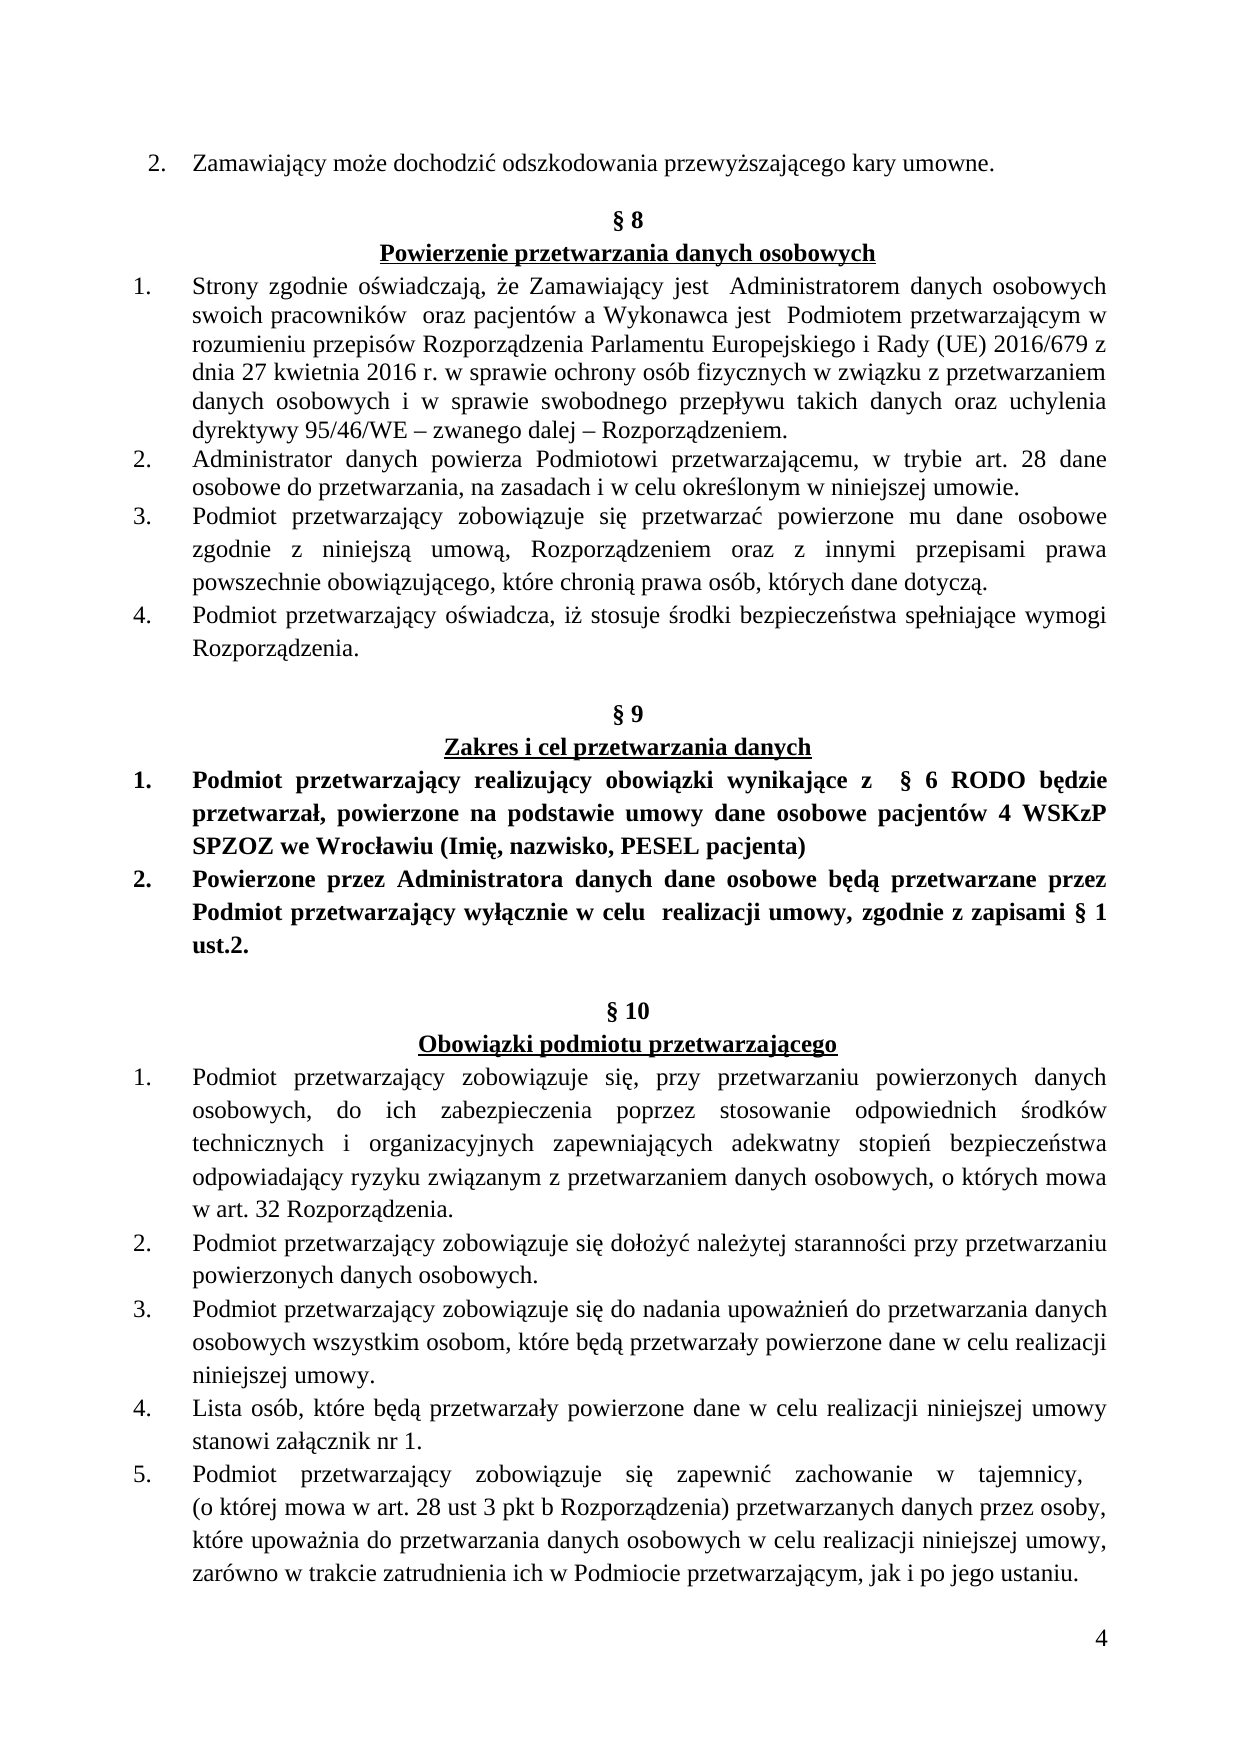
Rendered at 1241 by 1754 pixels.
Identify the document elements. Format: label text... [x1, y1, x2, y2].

list Podmiot przetwarzający realizujący obowiązki wynikające z § 6 RODO będzie przetwarzał, powierzone na podstawie umowy dane osobowe pacjentów 4 WSKzP SPZOZ we Wrocławiu (Imię, nazwisko, PESEL pacjenta) [133, 765, 1107, 860]
text Powierzenie przetwarzania danych osobowych [148, 238, 1107, 267]
list Podmiot przetwarzający zobowiązuje się zapewnić zachowanie w tajemnicy, (o której mowa w art. 28 ust 3 pkt b Rozporządzenia) przetwarzanych danych przez osoby, które upoważnia do przetwarzania danych osobowych w celu realizacji niniejszej umowy, zarówno w trakcie zatrudnienia ich w Podmiocie przetwarzającym, jak i po jego ustaniu. [133, 1459, 1107, 1587]
list Podmiot przetwarzający oświadcza, iż stosuje środki bezpieczeństwa spełniające wymogi Rozporządzenia. [133, 600, 1107, 662]
list Podmiot przetwarzający zobowiązuje się do nadania upoważnień do przetwarzania danych osobowych wszystkim osobom, które będą przetwarzały powierzone dane w celu realizacji niniejszej umowy. [133, 1294, 1107, 1388]
list Lista osób, które będą przetwarzały powierzone dane w celu realizacji niniejszej umowy stanowi załącznik nr 1. [133, 1393, 1107, 1454]
list Zamawiający może dochodzić odszkodowania przewyższającego kary umowne. [148, 148, 1107, 176]
list Strony zgodnie oświadczają, że Zamawiający jest Administratorem danych osobowych swoich pracowników oraz pacjentów a Wykonawca jest Podmiotem przetwarzającym w rozumieniu przepisów Rozporządzenia Parlamentu Europejskiego i Rady (UE) 2016/679 z dnia 27 kwietnia 2016 r. w sprawie ochrony osób fizycznych w związku z przetwarzaniem danych osobowych i w sprawie swobodnego przepływu takich danych oraz uchylenia dyrektywy 95/46/WE – zwanego dalej – Rozporządzeniem. [133, 271, 1107, 444]
text § 10 [148, 996, 1107, 1025]
text Zakres i cel przetwarzania danych [148, 732, 1107, 761]
list Podmiot przetwarzający zobowiązuje się dołożyć należytej staranności przy przetwarzaniu powierzonych danych osobowych. [133, 1228, 1107, 1289]
list Podmiot przetwarzający zobowiązuje się, przy przetwarzaniu powierzonych danych osobowych, do ich zabezpieczenia poprzez stosowanie odpowiednich środków technicznych i organizacyjnych zapewniających adekwatny stopień bezpieczeństwa odpowiadający ryzyku związanym z przetwarzaniem danych osobowych, o których mowa w art. 32 Rozporządzenia. [133, 1062, 1107, 1223]
text Obowiązki podmiotu przetwarzającego [148, 1029, 1107, 1058]
list Powierzone przez Administratora danych dane osobowe będą przetwarzane przez Podmiot przetwarzający wyłącznie w celu realizacji umowy, zgodnie z zapisami § 1 ust.2. [133, 864, 1107, 959]
list Podmiot przetwarzający zobowiązuje się przetwarzać powierzone mu dane osobowe zgodnie z niniejszą umową, Rozporządzeniem oraz z innymi przepisami prawa powszechnie obowiązującego, które chronią prawa osób, których dane dotyczą. [133, 501, 1107, 596]
list Administrator danych powierza Podmiotowi przetwarzającemu, w trybie art. 28 dane osobowe do przetwarzania, na zasadach i w celu określonym w niniejszej umowie. [133, 444, 1107, 501]
text § 8 [148, 205, 1107, 234]
text § 9 [148, 699, 1107, 728]
